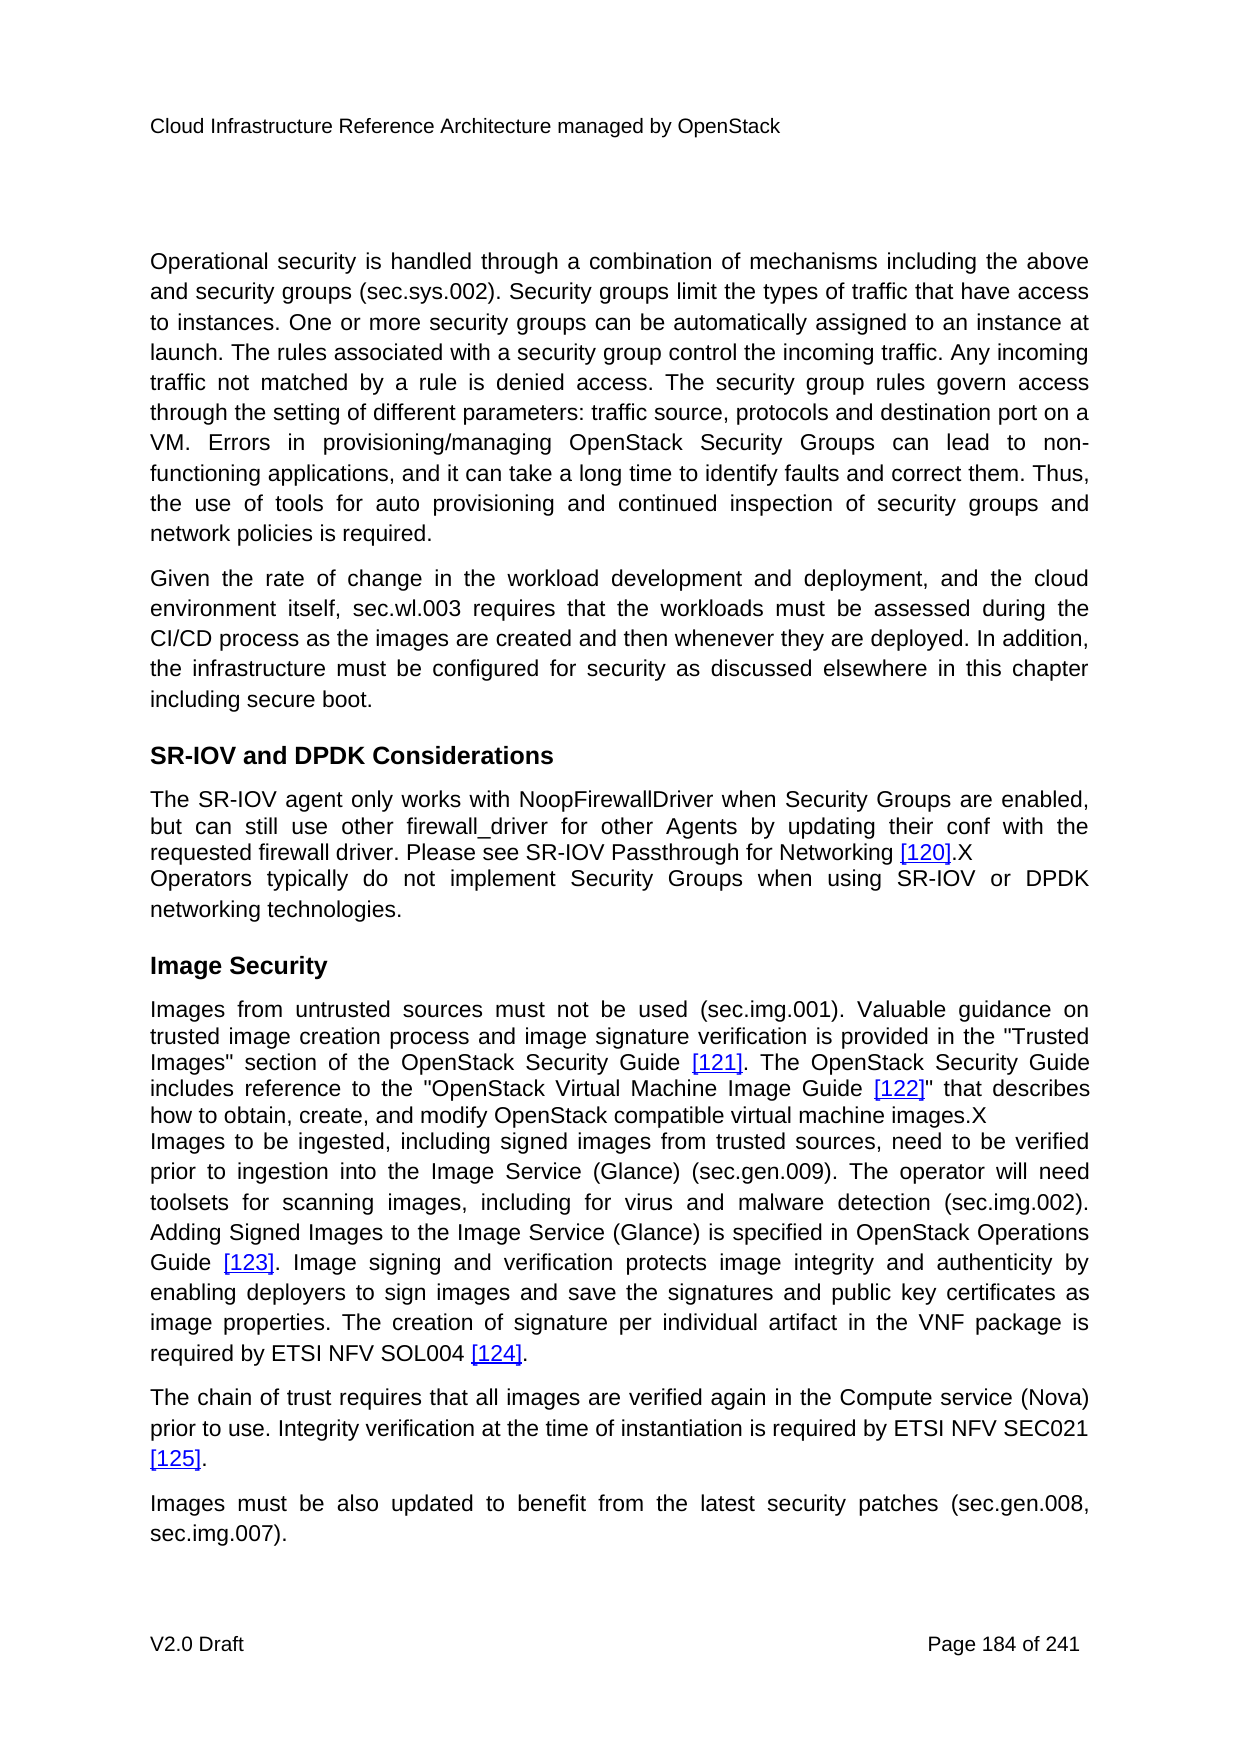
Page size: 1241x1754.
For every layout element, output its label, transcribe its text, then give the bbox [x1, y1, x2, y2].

text The chain of trust requires that all images are verified again in the Compute service (Nova) prior to use. Integrity verification at the time of instantiation is required by ETSI NFV SEC021 [125]. [150, 1384, 1090, 1471]
text Images to be ingested, including signed images from trusted sources, need to be verified prior to ingestion into the Image Service (Glance) (sec.gen.009). The operator will need toolsets for scanning images, including for virus and malware detection (sec.img.002). Adding Signed Images to the Image Service (Glance) is specified in OpenStack Operations Guide [123]. Image signing and verification protects image integrity and authenticity by enabling deployers to sign images and save the signatures and public key certificates as image properties. The creation of signature per individual artifact in the VNF package is required by ETSI NFV SOL004 [124]. [150, 1128, 1090, 1366]
text Images must be also updated to benefit from the latest security patches (sec.gen.008, sec.img.007). [150, 1489, 1090, 1546]
subtitle SR-IOV and DPDK Considerations [150, 741, 1090, 769]
text Operators typically do not implement Security Groups when using SR-IOV or DPDK networking technologies. [150, 865, 1090, 922]
text Given the rate of change in the workload development and deployment, and the cloud environment itself, sec.wl.003 requires that the workloads must be assessed during the CI/CD process as the images are created and then whenever they are deployed. In addition, the infrastructure must be configured for security as discussed elsewhere in this chapter including secure boot. [150, 565, 1090, 712]
subtitle Image Security [150, 951, 1090, 979]
text Operational security is handled through a combination of mechanisms including the above and security groups (sec.sys.002). Security groups limit the types of traffic that have access to instances. One or more security groups can be automatically assigned to an instance at launch. The rules associated with a security group control the incoming traffic. Any incoming traffic not matched by a rule is denied access. The security group rules govern access through the setting of different parameters: traffic source, protocols and destination port on a VM. Errors in provisioning/managing OpenStack Security Groups can lead to non-functioning applications, and it can take a long time to identify faults and correct them. Thus, the use of tools for auto provisioning and continued inspection of security groups and network policies is required. [150, 248, 1090, 546]
